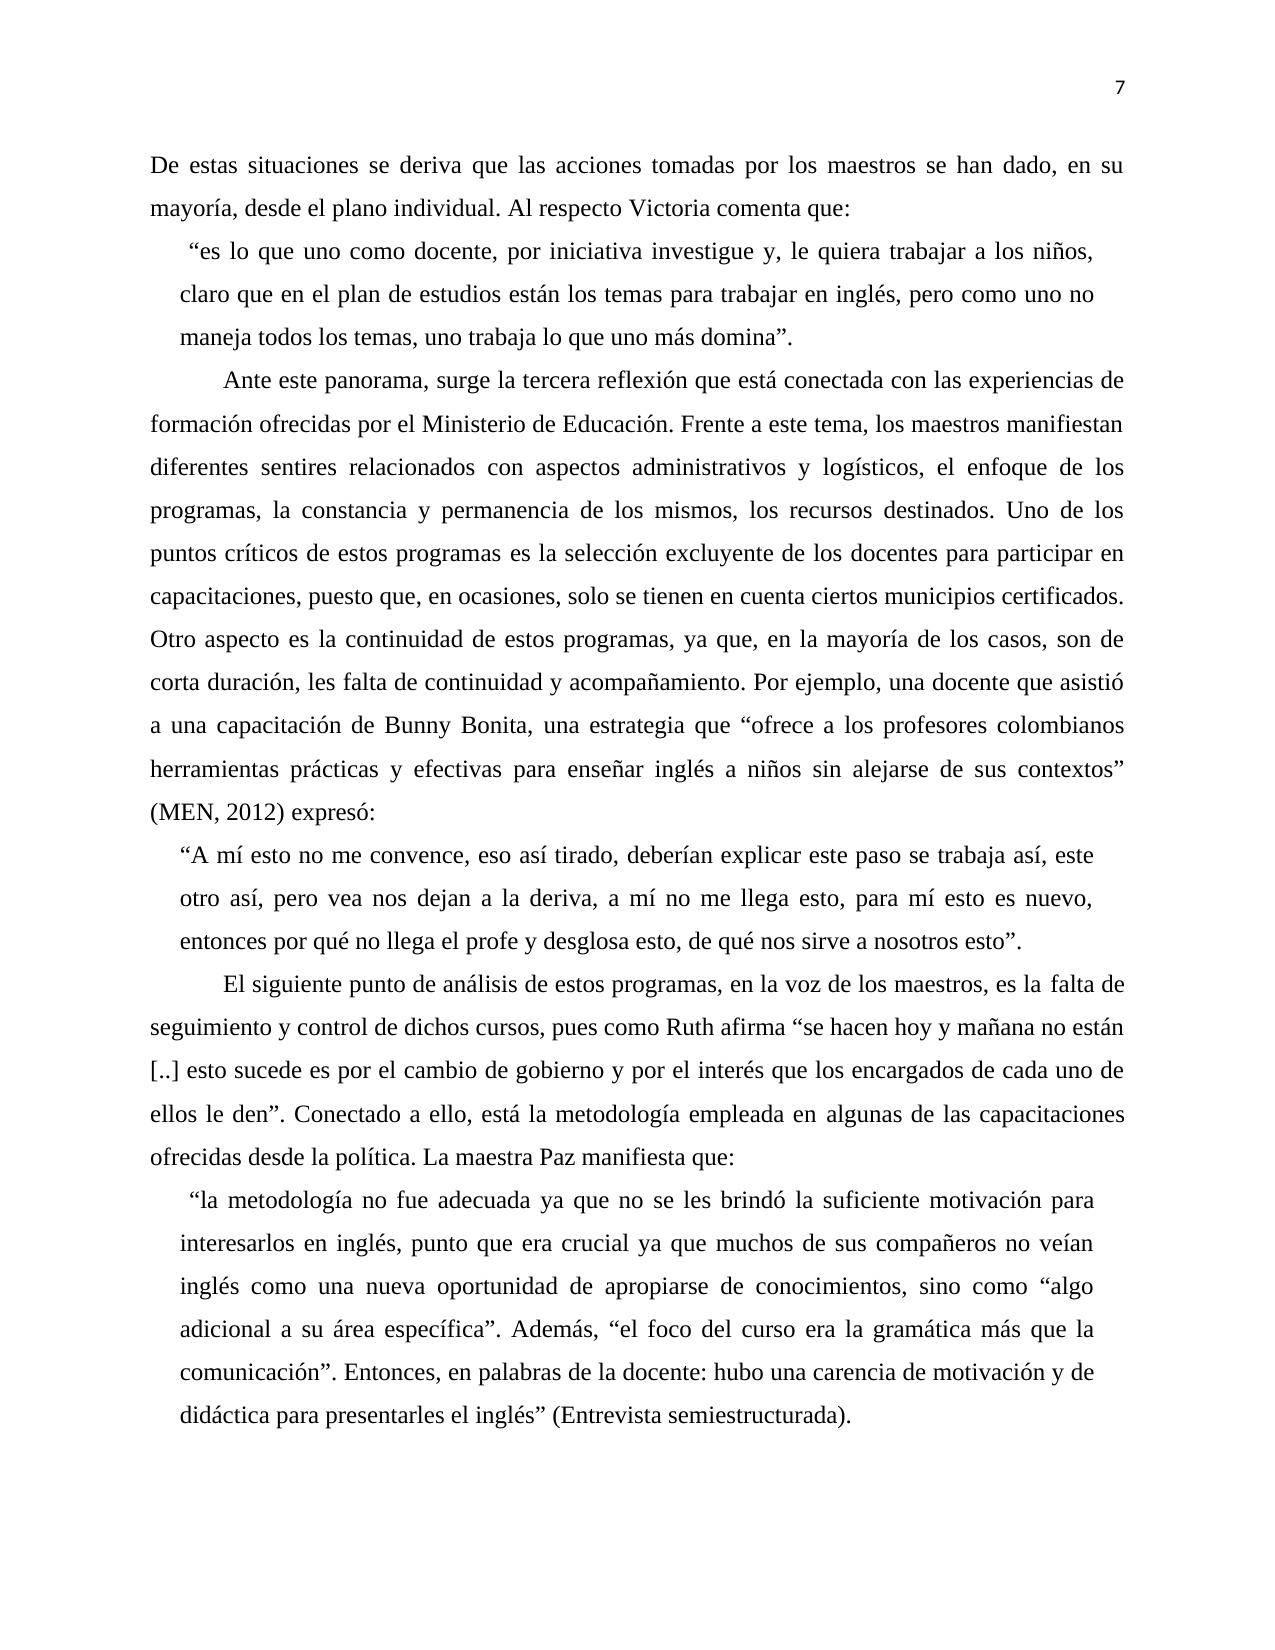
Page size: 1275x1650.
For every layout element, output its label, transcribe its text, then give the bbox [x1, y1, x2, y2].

text De estas situaciones se deriva que las acciones tomadas por los maestros se han dado, en su mayoría, desde el plano individual. Al respecto Victoria comenta que: [150, 150, 1125, 222]
text Ante este panorama, surge la tercera reflexión que está conectada con las experiencias de formación ofrecidas por el Ministerio de Educación. Frente a este tema, los maestros manifiestan diferentes sentires relacionados con aspectos administrativos y logísticos, el enfoque de los programas, la constancia y permanencia de los mismos, los recursos destinados. Uno de los puntos críticos de estos programas es la selección excluyente de los docentes para participar en capacitaciones, puesto que, en ocasiones, solo se tienen en cuenta ciertos municipios certificados. Otro aspecto es la continuidad de estos programas, ya que, en la mayoría de los casos, son de corta duración, les falta de continuidad y acompañamiento. Por ejemplo, una docente que asistió a una capacitación de Bunny Bonita, una estrategia que “ofrece a los profesores colombianos herramientas prácticas y efectivas para enseñar inglés a niños sin alejarse de sus contextos” (MEN, 2012) expresó: [150, 366, 1125, 826]
text El siguiente punto de análisis de estos programas, en la voz de los maestros, es la falta de seguimiento y control de dichos cursos, pues como Ruth afirma “se hacen hoy y mañana no están [..] esto sucede es por el cambio de gobierno y por el interés que los encargados de cada uno de ellos le den”. Conectado a ello, está la metodología empleada en algunas de las capacitaciones ofrecidas desde la política. La maestra Paz manifiesta que: [150, 969, 1125, 1171]
text “es lo que uno como docente, por iniciativa investigue y, le quiera trabajar a los niños, claro que en el plan de estudios están los temas para trabajar en inglés, pero como uno no maneja todos los temas, uno trabaja lo que uno más domina”. [179, 236, 1095, 351]
text “la metodología no fue adecuada ya que no se les brindó la suficiente motivación para interesarlos en inglés, punto que era crucial ya que muchos de sus compañeros no veían inglés como una nueva oportunidad de apropiarse de conocimientos, sino como “algo adicional a su área específica”. Además, “el foco del curso era la gramática más que la comunicación”. Entonces, en palabras de la docente: hubo una carencia de motivación y de didáctica para presentarles el inglés” (Entrevista semiestructurada). [179, 1185, 1095, 1429]
text “A mí esto no me convence, eso así tirado, deberían explicar este paso se trabaja así, este otro así, pero vea nos dejan a la deriva, a mí no me llega esto, para mí esto es nuevo, entonces por qué no llega el profe y desglosa esto, de qué nos sirve a nosotros esto”. [179, 840, 1095, 955]
